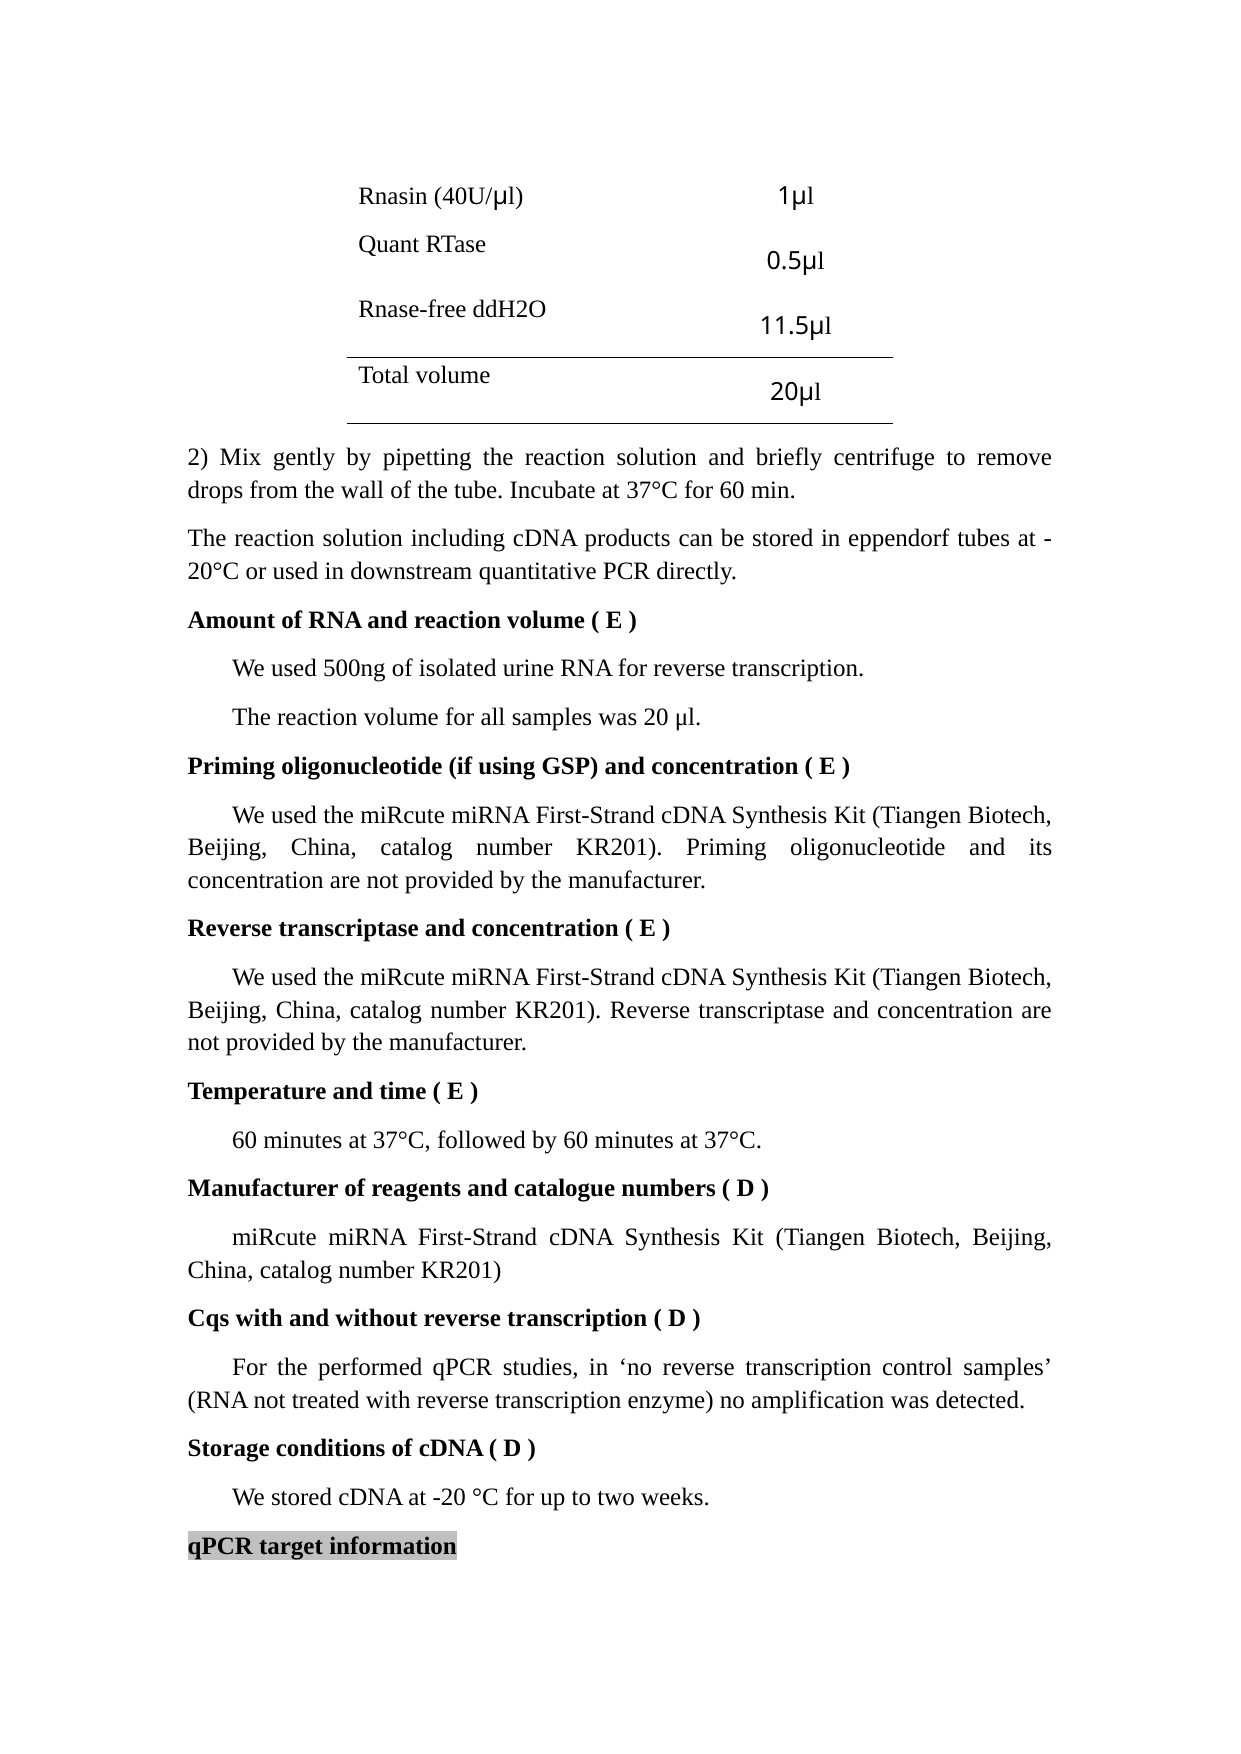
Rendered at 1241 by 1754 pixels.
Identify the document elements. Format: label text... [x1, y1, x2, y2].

text miRcute miRNA First-Strand cDNA Synthesis Kit (Tiangen Biotech, Beijing, China, catalog number KR201) [187, 1220, 1053, 1285]
text We stored cDNA at -20 °C for up to two weeks. [187, 1480, 1053, 1513]
table_cell 11.5µl [698, 292, 893, 357]
text Temperature and time ( E ) [187, 1074, 1053, 1107]
text For the performed qPCR studies, in ‘no reverse transcription control samples’ (RNA not treated with reverse transcription enzyme) no amplification was detected. [187, 1350, 1053, 1415]
text Storage conditions of cDNA ( D ) [187, 1432, 1053, 1464]
text The reaction volume for all samples was 20 μl. [187, 700, 1053, 733]
table_cell Rnasin (40U/µl) [347, 162, 697, 227]
table_cell 20µl [698, 358, 893, 423]
text 60 minutes at 37°C, followed by 60 minutes at 37°C. [187, 1123, 1053, 1155]
text 2) Mix gently by pipetting the reaction solution and briefly centrifuge to remove drops from the wall of the tube. Incubate at 37°C for 60 min. [187, 440, 1053, 505]
text We used the miRcute miRNA First-Strand cDNA Synthesis Kit (Tiangen Biotech, Beijing, China, catalog number KR201). Reverse transcriptase and concentration are not provided by the manufacturer. [187, 960, 1053, 1058]
text Reverse transcriptase and concentration ( E ) [187, 912, 1053, 944]
text We used 500ng of isolated urine RNA for reverse transcription. [187, 652, 1053, 684]
table_cell Total volume [347, 358, 697, 423]
table_cell 0.5µl [698, 227, 893, 292]
table_cell Rnase-free ddH2O [347, 292, 697, 357]
text The reaction solution including cDNA products can be stored in eppendorf tubes at -20°C or used in downstream quantitative PCR directly. [187, 522, 1053, 587]
text Amount of RNA and reaction volume ( E ) [187, 603, 1053, 635]
table_cell Quant RTase [347, 227, 697, 292]
text qPCR target information [187, 1529, 1053, 1562]
table_cell 1µl [698, 162, 893, 227]
text Manufacturer of reagents and catalogue numbers ( D ) [187, 1172, 1053, 1204]
text Priming oligonucleotide (if using GSP) and concentration ( E ) [187, 749, 1053, 782]
text We used the miRcute miRNA First-Strand cDNA Synthesis Kit (Tiangen Biotech, Beijing, China, catalog number KR201). Priming oligonucleotide and its concentration are not provided by the manufacturer. [187, 798, 1053, 895]
text Cqs with and without reverse transcription ( D ) [187, 1302, 1053, 1334]
